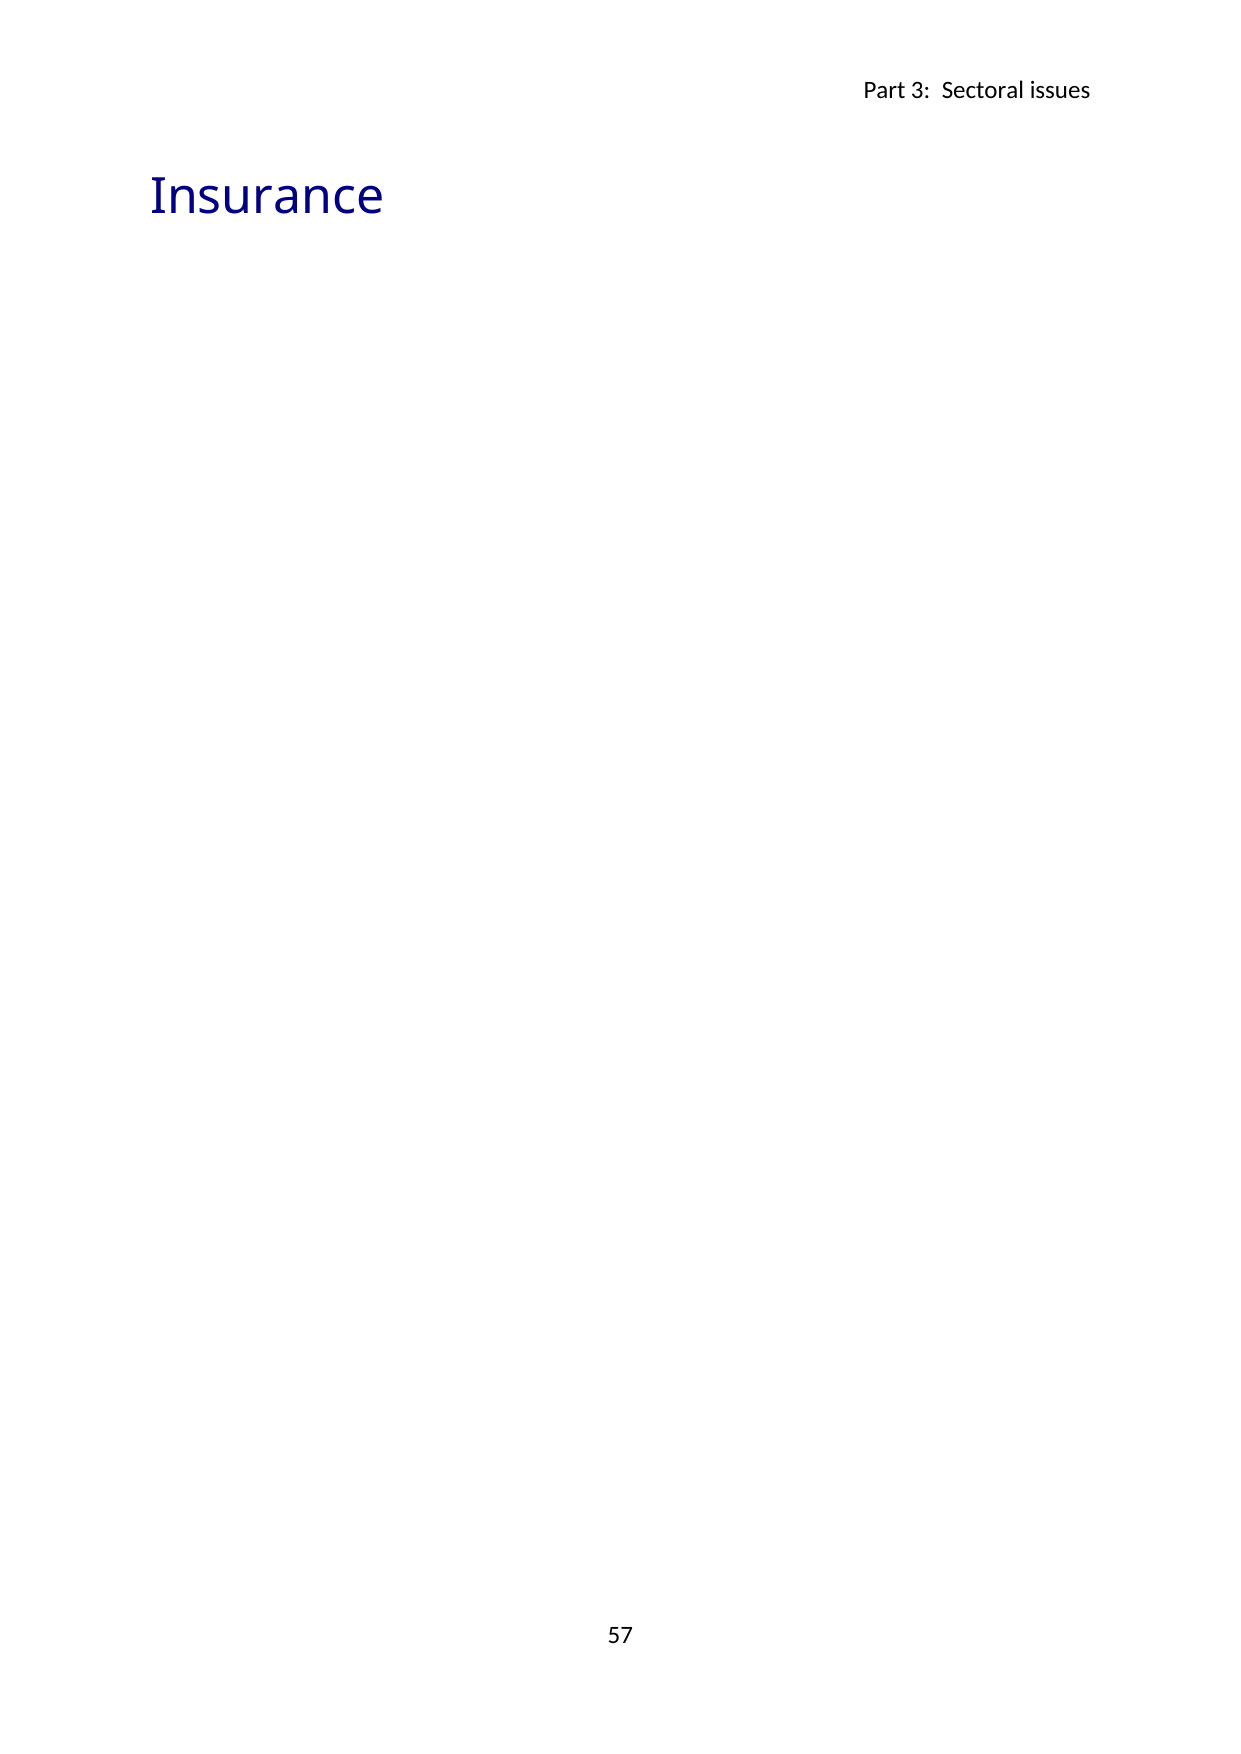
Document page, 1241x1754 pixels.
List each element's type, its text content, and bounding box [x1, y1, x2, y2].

subtitle Insurance [150, 160, 1090, 228]
